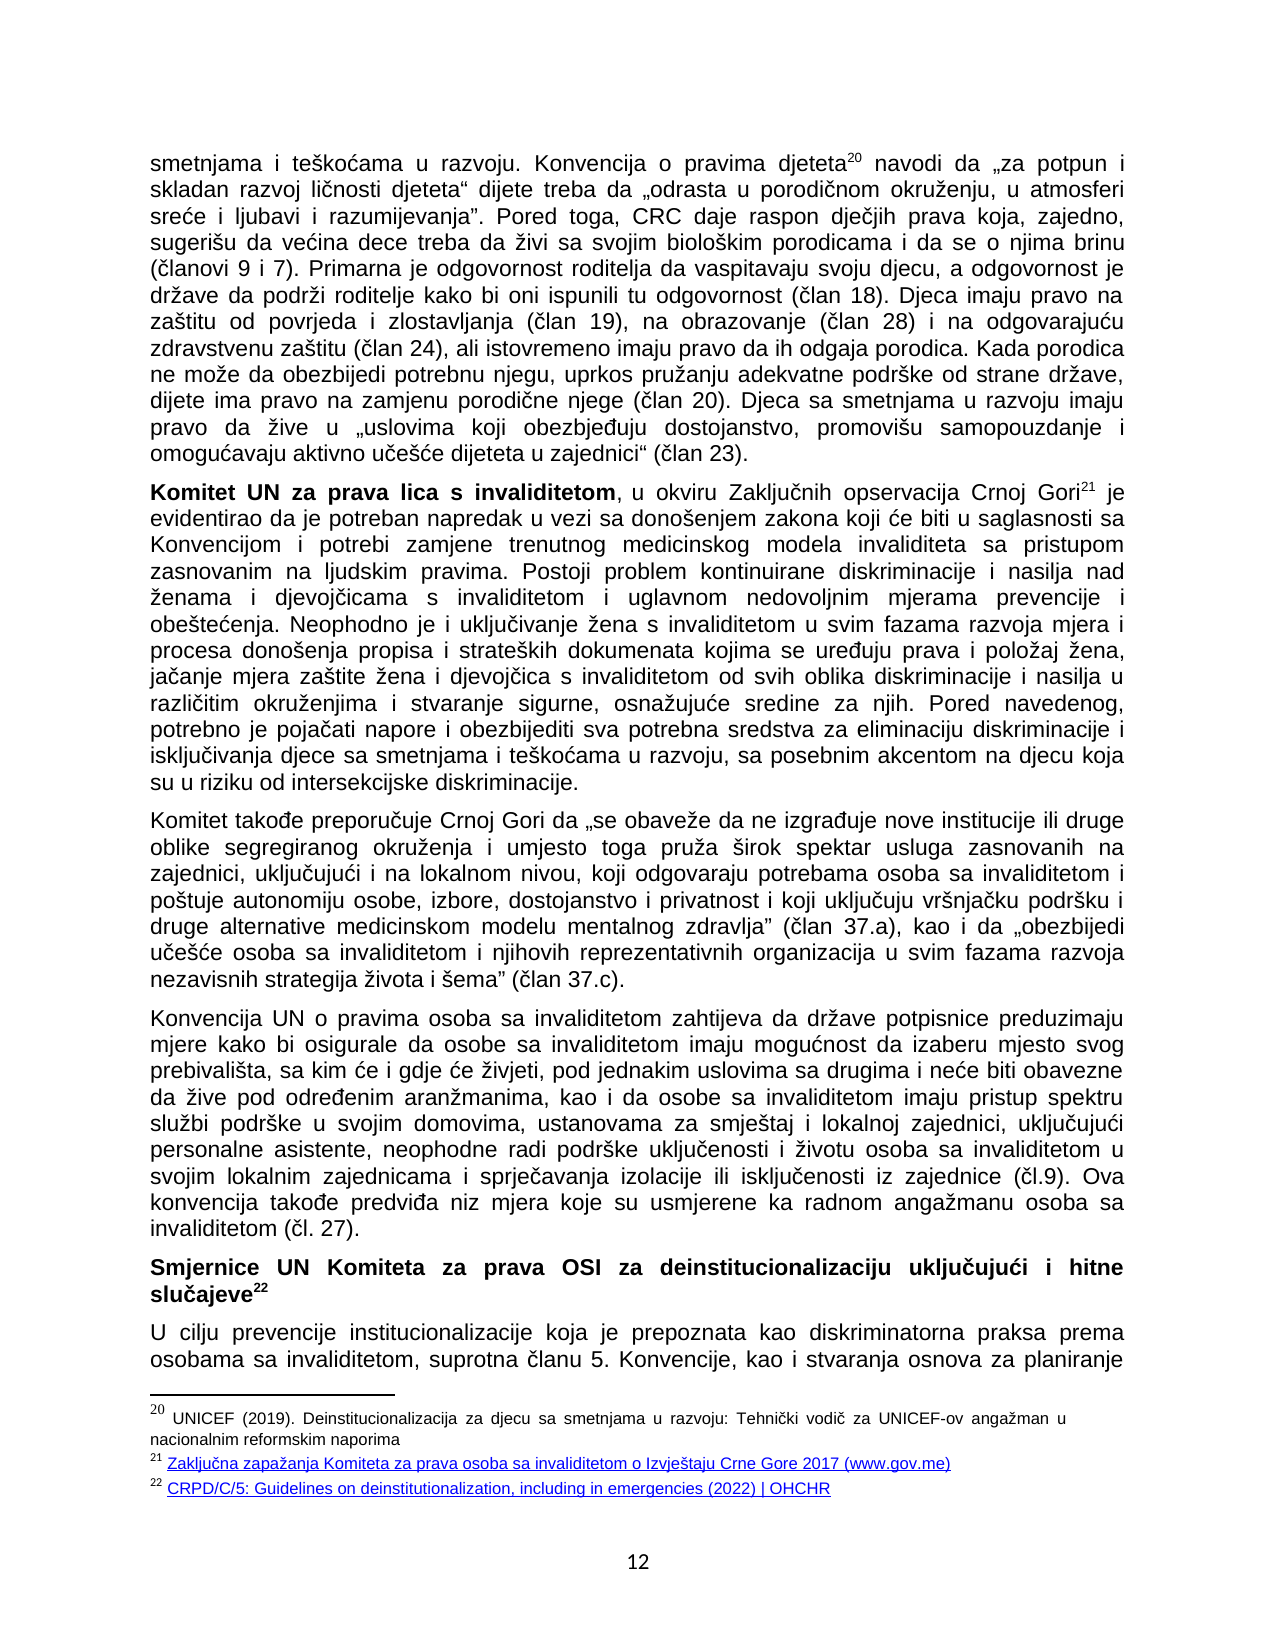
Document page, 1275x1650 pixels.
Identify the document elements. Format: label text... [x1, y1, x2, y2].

text Smjernice UN Komiteta za prava OSI za deinstitucionalizaciju uključujući i hitne slučajeve [150, 1254, 1125, 1307]
text Konvencija UN o pravima osoba sa invaliditetom zahtijeva da države potpisnice preduzimaju mjere kako bi osigurale da osobe sa invaliditetom imaju mogućnost da izaberu mjesto svog prebivališta, sa kim će i gdje će živjeti, pod jednakim uslovima sa drugima i neće biti obavezne da žive pod određenim aranžmanima, kao i da osobe sa invaliditetom imaju pristup spektru službi podrške u svojim domovima, ustanovama za smještaj i lokalnoj zajednici, uključujući personalne asistente, neophodne radi podrške uključenosti i životu osoba sa invaliditetom u svojim lokalnim zajednicama i sprječavanja izolacije ili isključenosti iz zajednice (čl.9). Ova konvencija takođe predviđa niz mjera koje su usmjerene ka radnom angažmanu osoba sa invaliditetom (čl. 27). [150, 1004, 1125, 1242]
text Komitet UN za prava lica s invaliditetom, u okviru Zaključnih opservacija Crnoj Gori je evidentirao da je potreban napredak u vezi sa donošenjem zakona koji će biti u saglasnosti sa Konvencijom i potrebi zamjene trenutnog medicinskog modela invaliditeta sa pristupom zasnovanim na ljudskim pravima. Postoji problem kontinuirane diskriminacije i nasilja nad ženama i djevojčicama s invaliditetom i uglavnom nedovoljnim mjerama prevencije i obeštećenja. Neophodno je i uključivanje žena s invaliditetom u svim fazama razvoja mjera i procesa donošenja propisa i strateških dokumenata kojima se uređuju prava i položaj žena, jačanje mjera zaštite žena i djevojčica s invaliditetom od svih oblika diskriminacije i nasilja u različitim okruženjima i stvaranje sigurne, osnažujuće sredine za njih. Pored navedenog, potrebno je pojačati napore i obezbijediti sva potrebna sredstva za eliminaciju diskriminacije i isključivanja djece sa smetnjama i teškoćama u razvoju, sa posebnim akcentom na djecu koja su u riziku od intersekcijske diskriminacije. [150, 479, 1125, 795]
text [150, 1319, 1125, 1372]
text Komitet takođe preporučuje Crnoj Gori da „se obaveže da ne izgrađuje nove institucije ili druge oblike segregiranog okruženja i umjesto toga pruža širok spektar usluga zasnovanih na zajednici, uključujući i na lokalnom nivou, koji odgovaraju potrebama osoba sa invaliditetom i poštuje autonomiju osobe, izbore, dostojanstvo i privatnost i koji uključuju vršnjačku podršku i druge alternative medicinskom modelu mentalnog zdravlja” (član 37.a), kao i da „obezbijedi učešće osoba sa invaliditetom i njihovih reprezentativnih organizacija u svim fazama razvoja nezavisnih strategija života i šema” (član 37.c). [150, 807, 1125, 992]
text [150, 150, 1125, 466]
